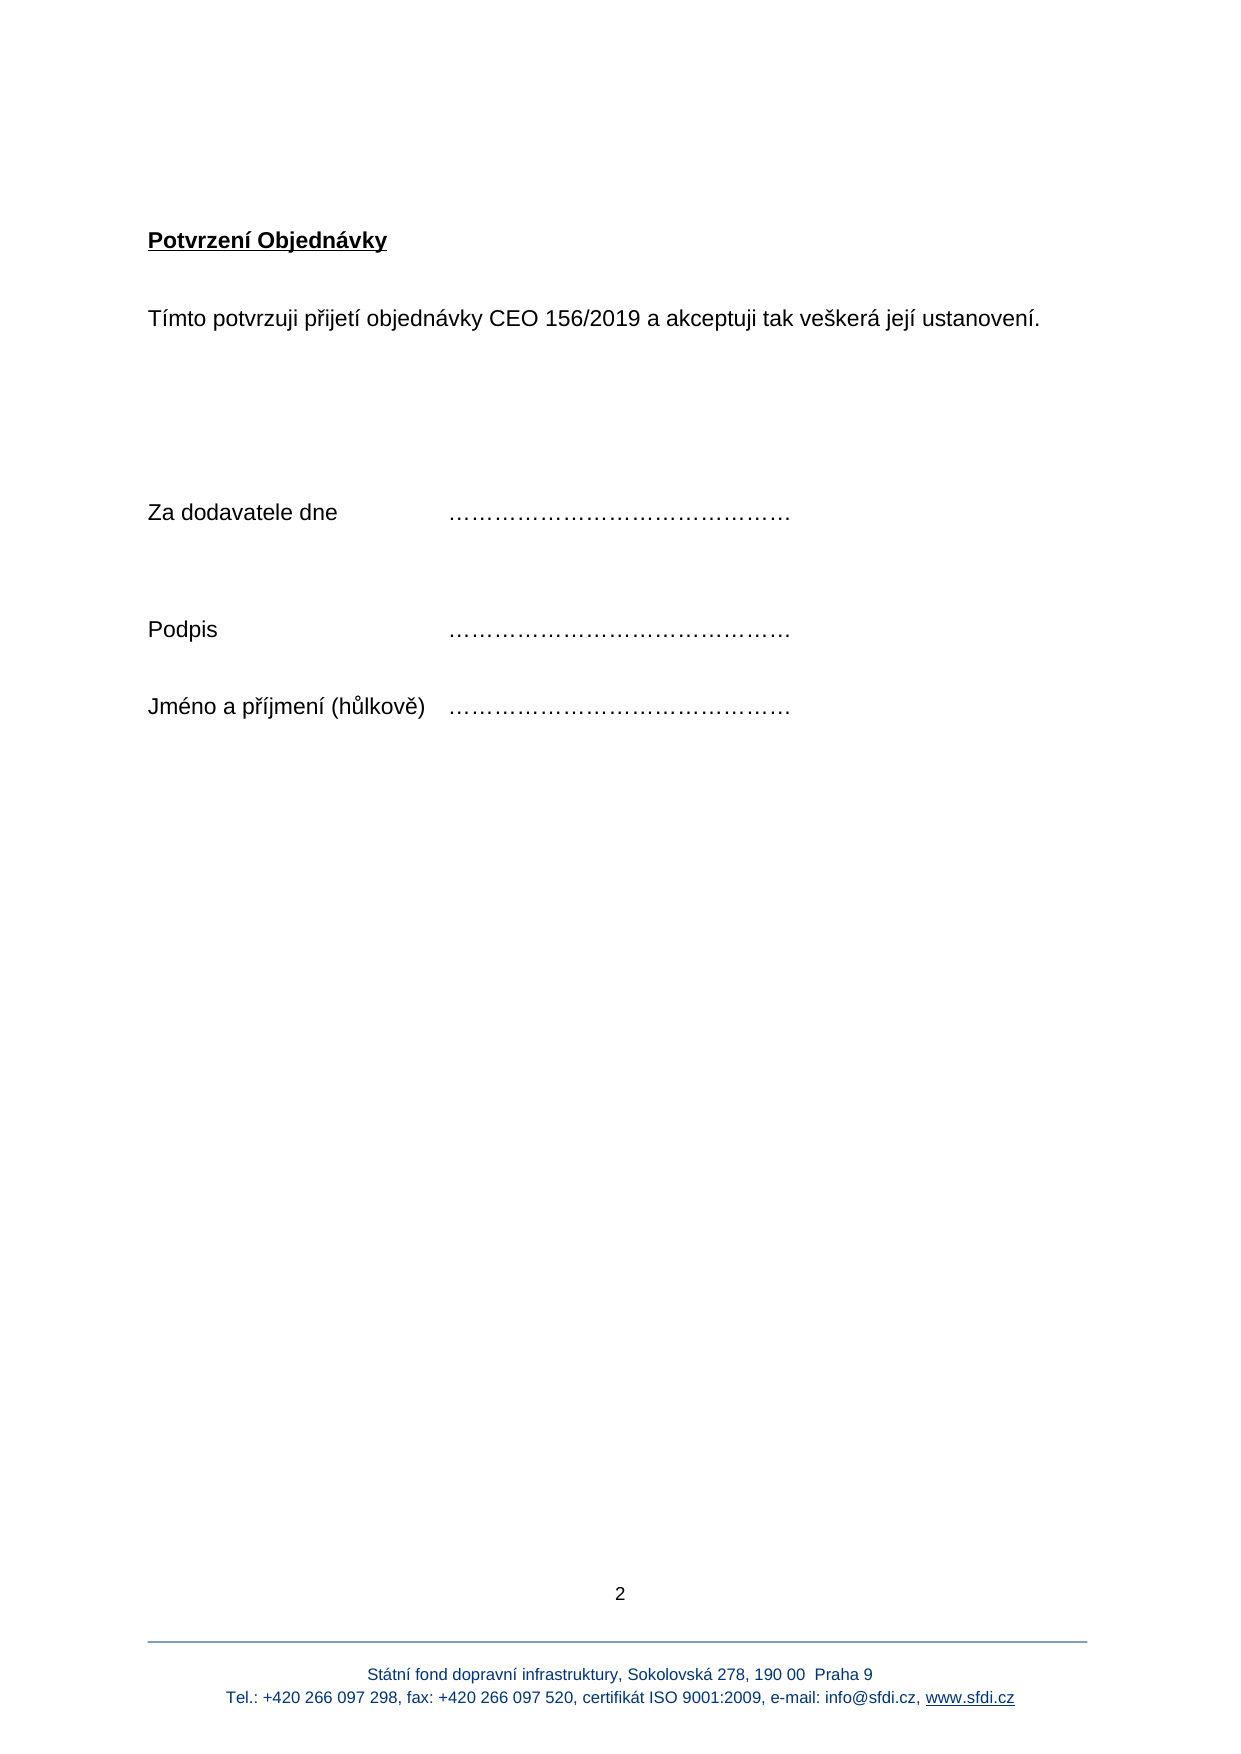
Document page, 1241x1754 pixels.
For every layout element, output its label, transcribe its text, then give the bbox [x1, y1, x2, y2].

text Jméno a příjmení (hůlkově) ……………………………………… [148, 693, 1092, 719]
text Za dodavatele dne ……………………………………… [148, 499, 1092, 525]
picture [147, 1618, 1088, 1735]
text Tímto potvrzuji přijetí objednávky CEO 156/2019 a akceptuji tak veškerá její ustanovení. [148, 305, 1092, 331]
text Podpis ……………………………………… [148, 616, 1092, 642]
text Potvrzení Objednávky [148, 227, 1092, 253]
